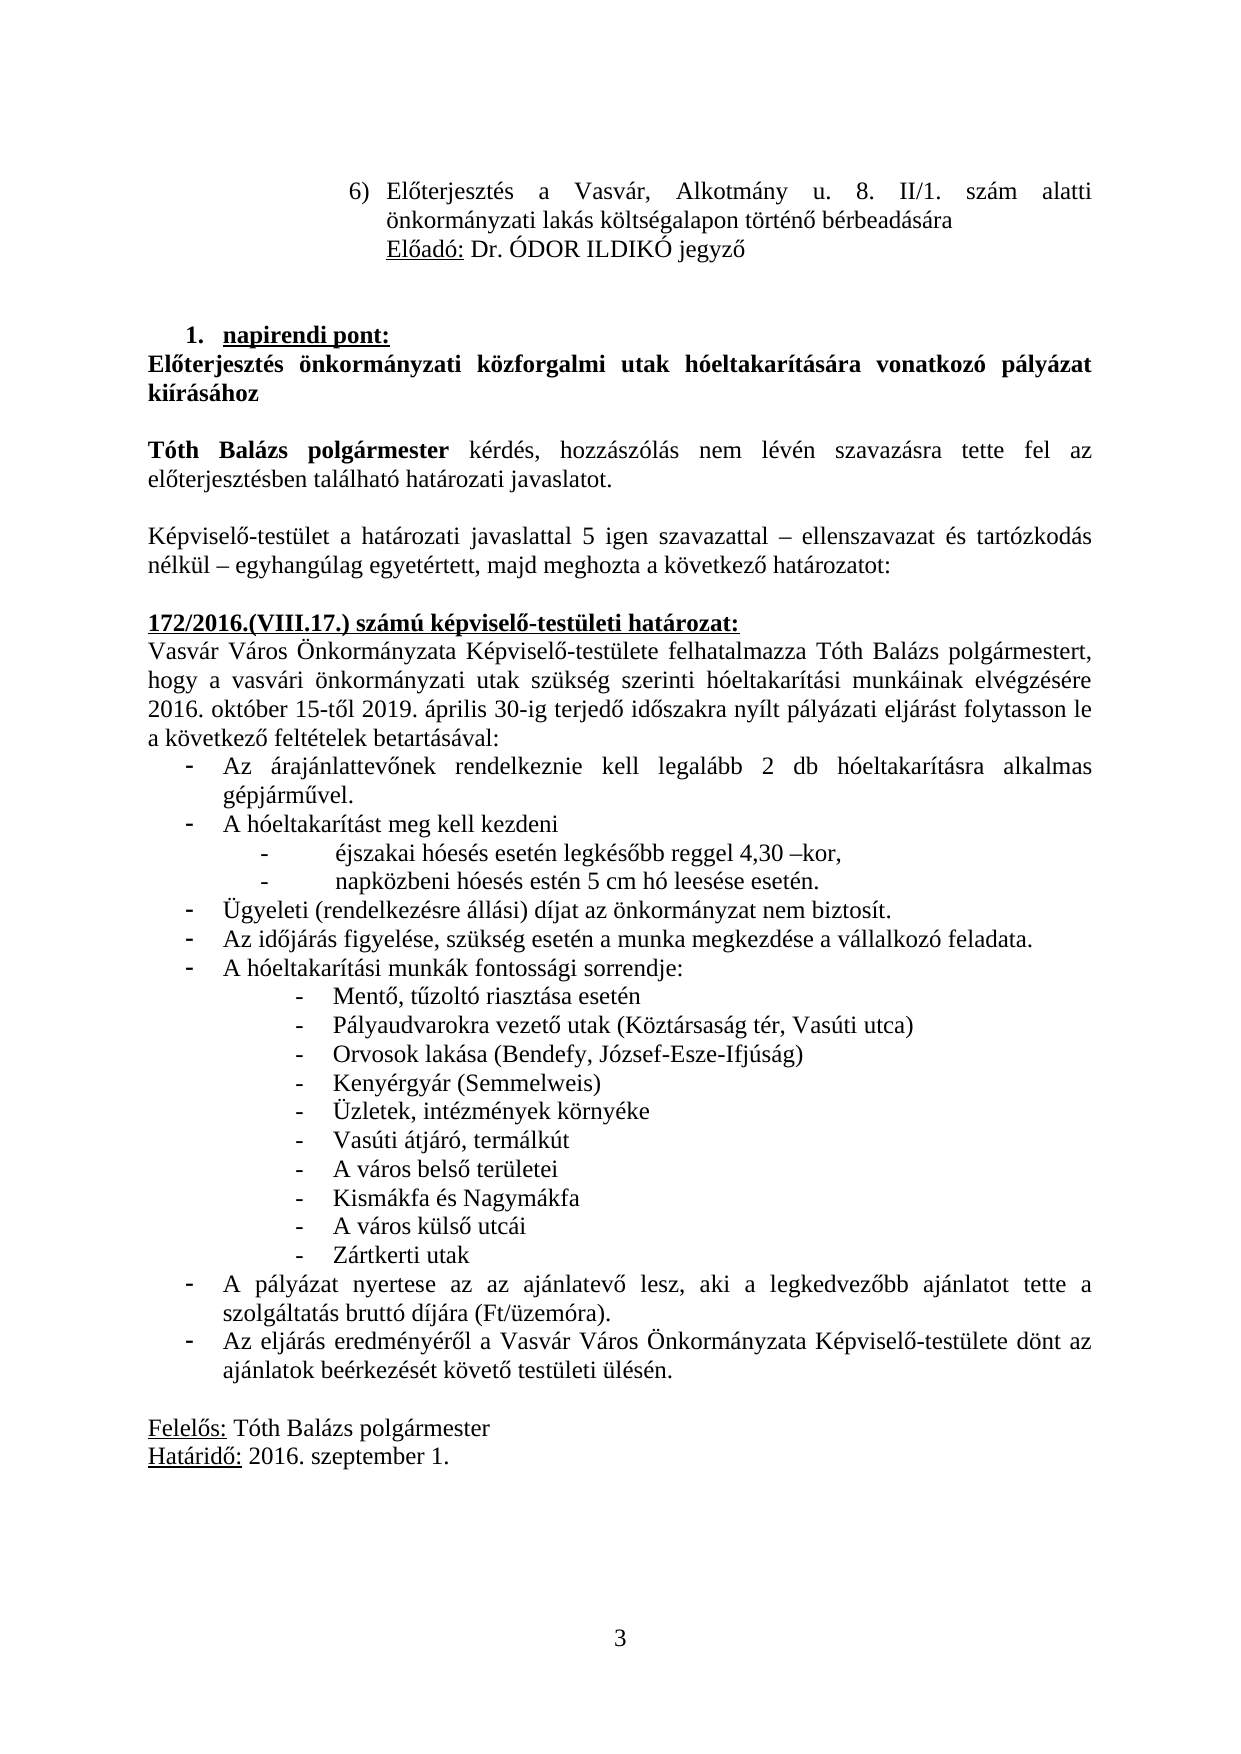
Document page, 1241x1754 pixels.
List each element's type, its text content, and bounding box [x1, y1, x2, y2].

text Tóth Balázs polgármester kérdés, hozzászólás nem lévén szavazásra tette fel az előterjesztésben található határozati javaslatot. [148, 435, 1093, 493]
list Ügyeleti (rendelkezésre állási) díjat az önkormányzat nem biztosít. [185, 895, 1093, 924]
list napközbeni hóesés estén 5 cm hó leesése esetén. [260, 866, 1093, 895]
list Pályaudvarokra vezető utak (Köztársaság tér, Vasúti utca) [295, 1010, 1085, 1039]
list Zártkerti utak [295, 1240, 1085, 1269]
list Kenyérgyár (Semmelweis) [295, 1068, 1085, 1096]
text Vasvár Város Önkormányzata Képviselő-testülete felhatalmazza Tóth Balázs polgármestert, hogy a vasvári önkormányzati utak szükség szerinti hóeltakarítási munkáinak elvégzésére 2016. október 15-től 2019. április 30-ig terjedő időszakra nyílt pályázati eljárást folytasson le a következő feltételek betartásával: [148, 636, 1093, 751]
list Orvosok lakása (Bendefy, József-Esze-Ifjúság) [295, 1039, 1085, 1068]
text Előadó: Dr. ÓDOR ILDIKÓ jegyző [329, 234, 1093, 263]
list Vasúti átjáró, termálkút [295, 1125, 1085, 1154]
list napirendi pont: [185, 320, 1093, 349]
text Felelős: Tóth Balázs polgármester [148, 1413, 1093, 1441]
text 172/2016.(VIII.17.) számú képviselő-testületi határozat: [148, 608, 1093, 636]
text Képviselő-testület a határozati javaslattal 5 igen szavazattal – ellenszavazat és tartózkodás nélkül – egyhangúlag egyetértett, majd meghozta a következő határozatot: [148, 521, 1093, 579]
list Az időjárás figyelése, szükség esetén a munka megkezdése a vállalkozó feladata. [185, 924, 1093, 953]
list Üzletek, intézmények környéke [295, 1096, 1085, 1125]
list Az eljárás eredményéről a Vasvár Város Önkormányzata Képviselő-testülete dönt az ajánlatok beérkezését követő testületi ülésén. [185, 1326, 1093, 1384]
list A hóeltakarítást meg kell kezdeni [185, 809, 1093, 838]
list Előterjesztés a Vasvár, Alkotmány u. 8. II/1. szám alatti önkormányzati lakás költségalapon történő bérbeadására [349, 176, 1093, 234]
list Az árajánlattevőnek rendelkeznie kell legalább 2 db hóeltakarításra alkalmas gépjárművel. [185, 751, 1093, 809]
list A város belső területei [295, 1154, 1085, 1183]
text Előterjesztés önkormányzati közforgalmi utak hóeltakarítására vonatkozó pályázat kiírásához [148, 349, 1093, 406]
list A város külső utcái [295, 1211, 1085, 1240]
list éjszakai hóesés esetén legkésőbb reggel 4,30 –kor, [260, 838, 1093, 866]
list Kismákfa és Nagymákfa [295, 1183, 1085, 1211]
list A hóeltakarítási munkák fontossági sorrendje: [185, 953, 1093, 981]
text Határidő: 2016. szeptember 1. [148, 1441, 1093, 1470]
list A pályázat nyertese az az ajánlatevő lesz, aki a legkedvezőbb ajánlatot tette a szolgáltatás bruttó díjára (Ft/üzemóra). [185, 1269, 1093, 1326]
list Mentő, tűzoltó riasztása esetén [295, 981, 1085, 1010]
